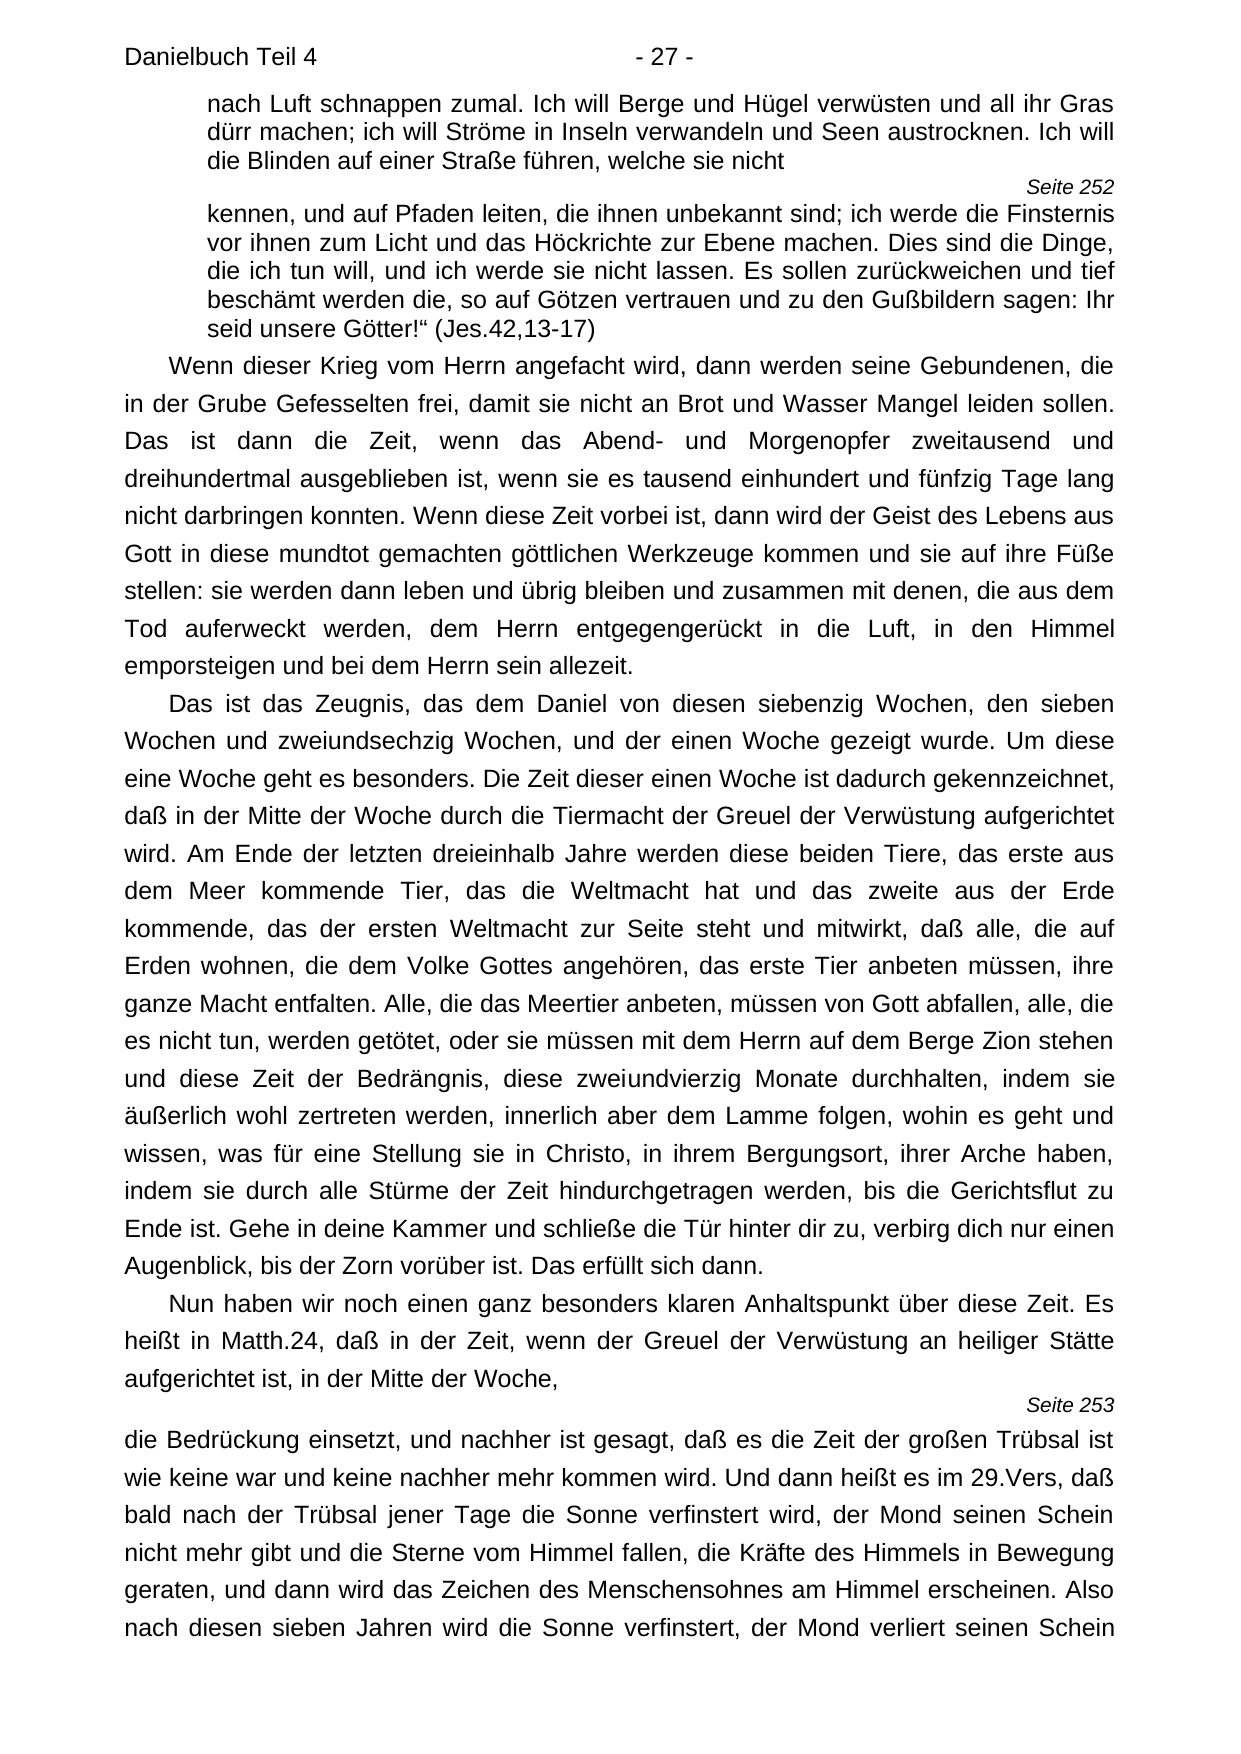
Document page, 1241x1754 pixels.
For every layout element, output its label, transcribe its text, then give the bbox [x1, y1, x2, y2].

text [124, 1417, 1116, 1642]
text Seite 253 [124, 1393, 1116, 1417]
text Nun haben wir noch einen ganz besonders klaren Anhaltspunkt über diese Zeit. Es heißt in Matth.24, daß in der Zeit, wenn der Greuel der Verwüstung an heiliger Stätte aufgerichtet ist, in der Mitte der Woche, [124, 1280, 1116, 1393]
text Das ist das Zeugnis, das dem Daniel von diesen siebenzig Wochen, den sieben Wochen und zweiundsechzig Wochen, und der einen Woche gezeigt wurde. Um diese eine Woche geht es besonders. Die Zeit dieser einen Woche ist dadurch gekennzeichnet, daß in der Mitte der Woche durch die Tiermacht der Greuel der Verwüstung aufgerichtet wird. Am Ende der letzten dreieinhalb Jahre werden diese beiden Tiere, das erste aus dem Meer kommende Tier, das die Weltmacht hat und das zweite aus der Erde kommende, das der ersten Weltmacht zur Seite steht und mitwirkt, daß alle, die auf Erden wohnen, die dem Volke Gottes angehören, das erste Tier anbeten müssen, ihre ganze Macht entfalten. Alle, die das Meertier anbeten, müssen von Gott abfallen, alle, die es nicht tun, werden getötet, oder sie müssen mit dem Herrn auf dem Berge Zion stehen und diese Zeit der Bedrängnis, diese zweiundvierzig Monate durchhalten, indem sie äußerlich wohl zertreten werden, innerlich aber dem Lamme folgen, wohin es geht und wissen, was für eine Stellung sie in Christo, in ihrem Bergungsort, ihrer Arche haben, indem sie durch alle Stürme der Zeit hindurchgetragen werden, bis die Gerichtsflut zu Ende ist. Gehe in deine Kammer und schließe die Tür hinter dir zu, verbirg dich nur einen Augenblick, bis der Zorn vorüber ist. Das erfüllt sich dann. [124, 680, 1116, 1280]
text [207, 89, 1116, 175]
text Seite 252 [124, 175, 1116, 199]
text Wenn dieser Krieg vom Herrn angefacht wird, dann werden seine Gebundenen, die in der Grube Gefesselten frei, damit sie nicht an Brot und Wasser Mangel leiden sollen. Das ist dann die Zeit, wenn das Abend- und Morgenopfer zweitausend und dreihundertmal ausgeblieben ist, wenn sie es tausend einhundert und fünfzig Tage lang nicht darbringen konnten. Wenn diese Zeit vorbei ist, dann wird der Geist des Lebens aus Gott in diese mundtot gemachten göttlichen Werkzeuge kommen und sie auf ihre Füße stellen: sie werden dann leben und übrig bleiben und zusammen mit denen, die aus dem Tod auferweckt werden, dem Herrn entgegengerückt in die Luft, in den Himmel emporsteigen und bei dem Herrn sein allezeit. [124, 343, 1116, 680]
text kennen, und auf Pfaden leiten, die ihnen unbekannt sind; ich werde die Finsternis vor ihnen zum Licht und das Höckrichte zur Ebene machen. Dies sind die Dinge, die ich tun will, und ich werde sie nicht lassen. Es sollen zurückweichen und tief beschämt werden die, so auf Götzen vertrauen und zu den Gußbildern sagen: Ihr seid unsere Götter!“ (Jes.42,13-17) [207, 199, 1116, 343]
